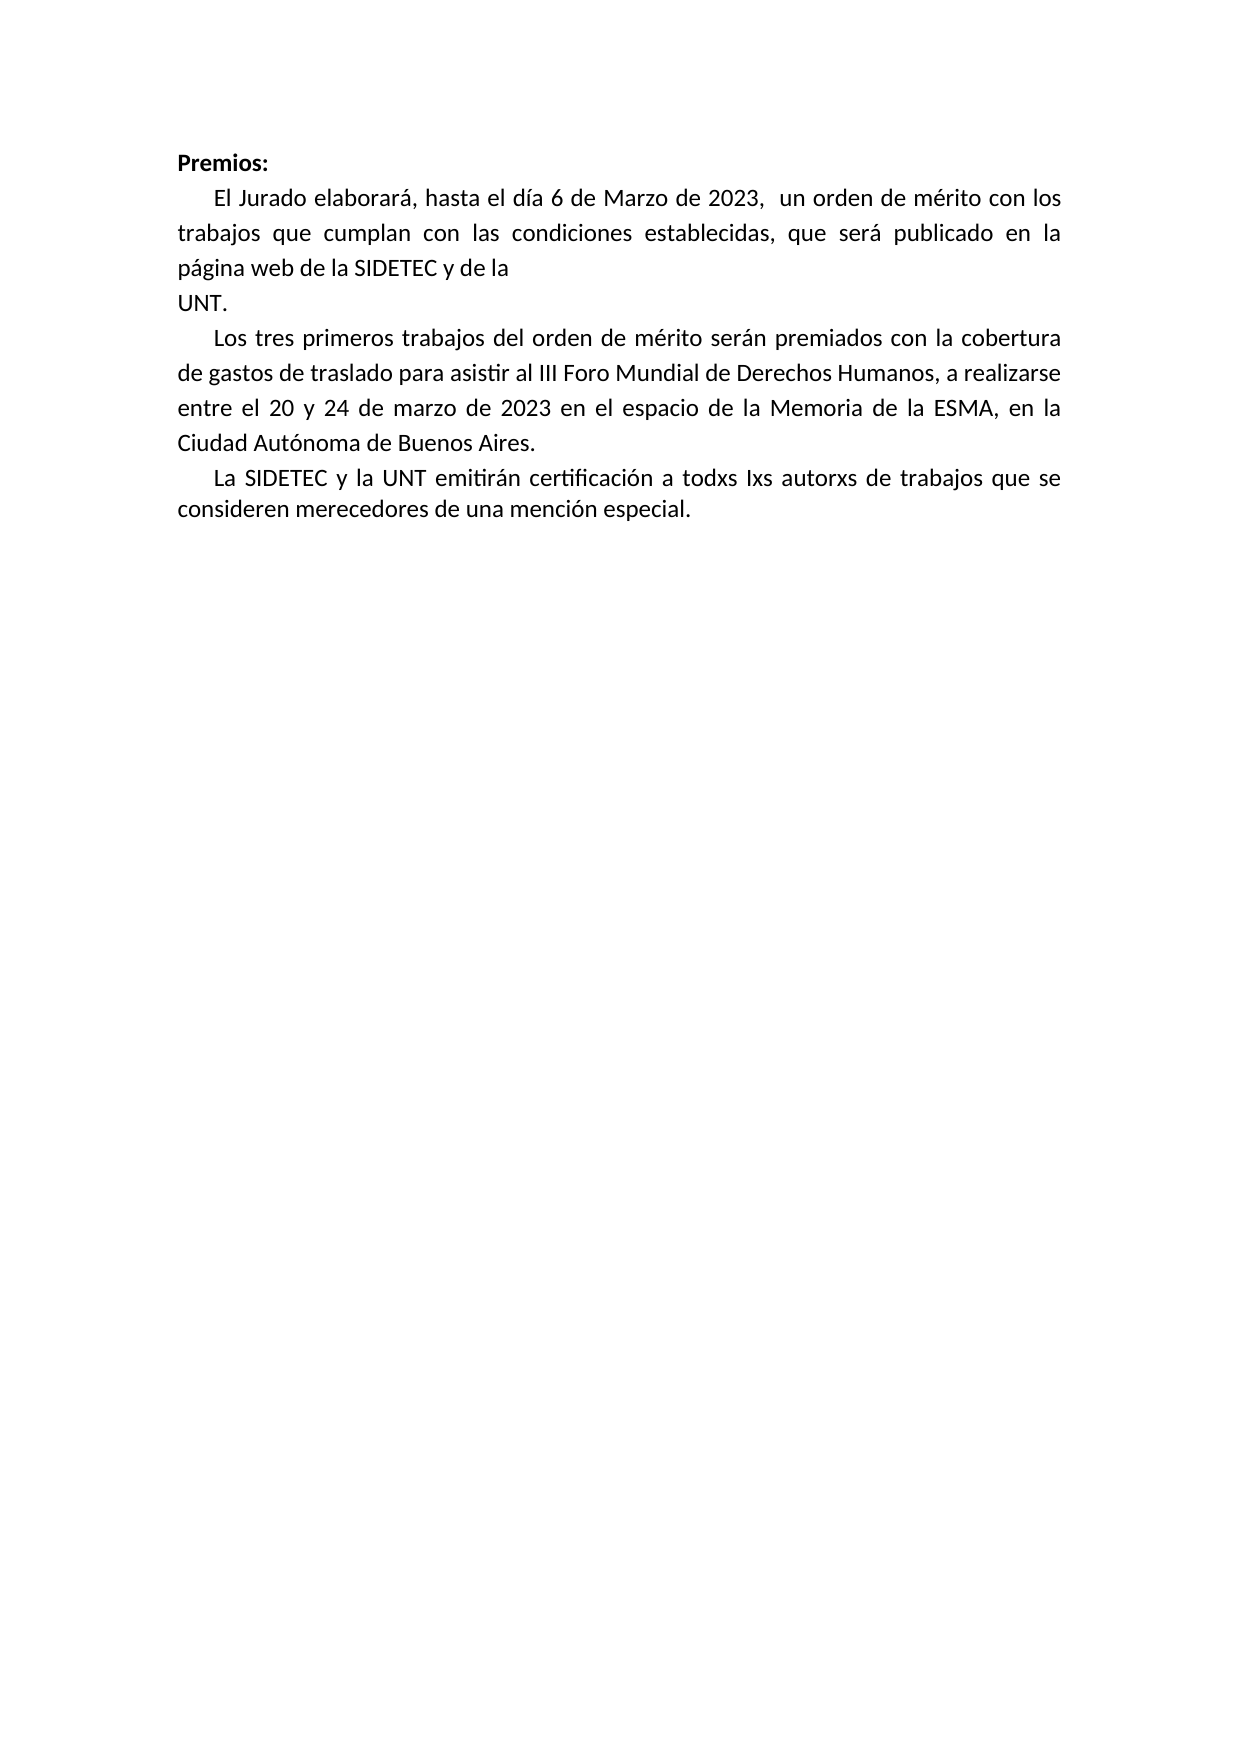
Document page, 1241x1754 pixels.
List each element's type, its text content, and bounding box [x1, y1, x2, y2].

text Los tres primeros trabajos del orden de mérito serán premiados con la cobertura de gastos de traslado para asistir al III Foro Mundial de Derechos Humanos, a realizarse entre el 20 y 24 de marzo de 2023 en el espacio de la Memoria de la ESMA, en la Ciudad Autónoma de Buenos Aires. [177, 323, 1063, 458]
text Premios: [177, 148, 1063, 178]
text La SIDETEC y la UNT emitirán certificación a todxs Ixs autorxs de trabajos que se consideren merecedores de una mención especial. [177, 463, 1063, 524]
text UNT. [177, 288, 1063, 318]
text El Jurado elaborará, hasta el día 6 de Marzo de 2023, un orden de mérito con los trabajos que cumplan con las condiciones establecidas, que será publicado en la página web de la SIDETEC y de la [177, 183, 1063, 283]
